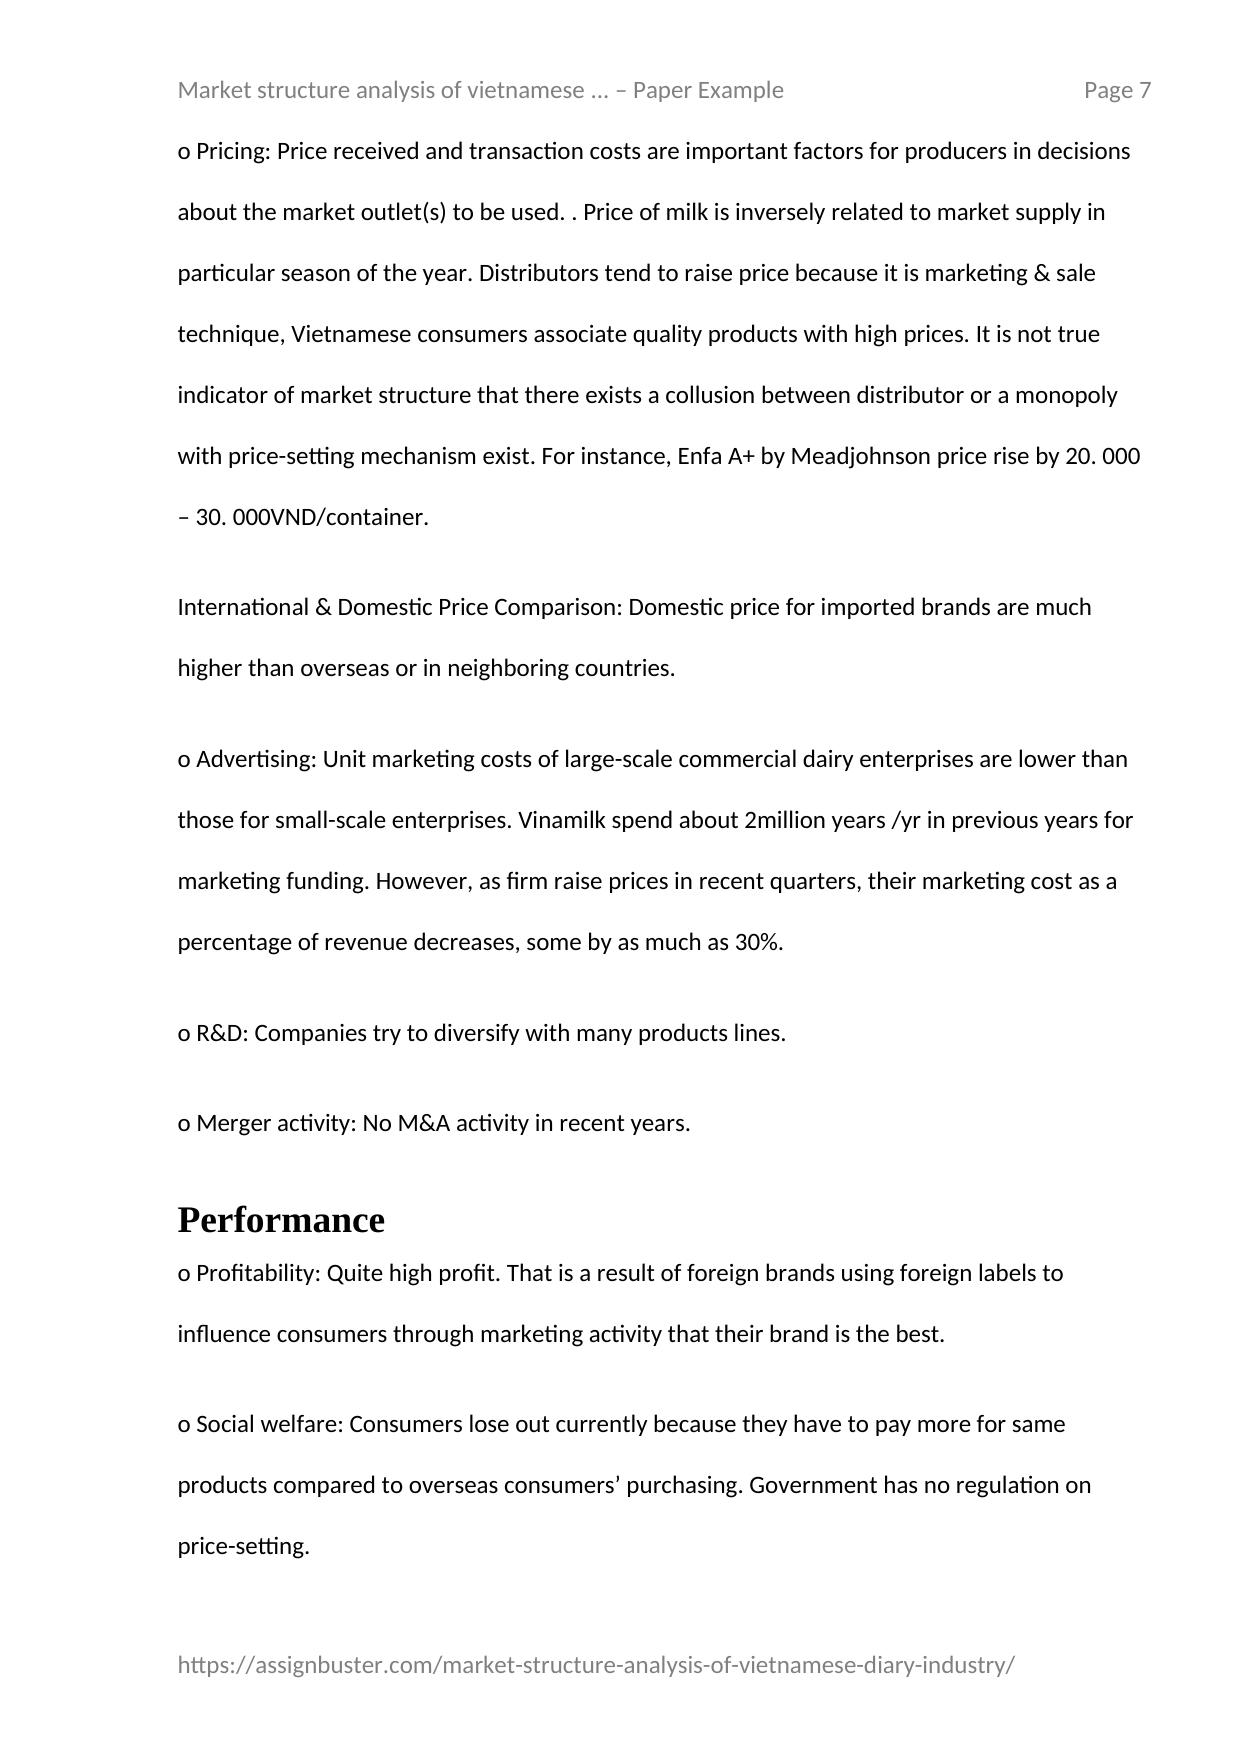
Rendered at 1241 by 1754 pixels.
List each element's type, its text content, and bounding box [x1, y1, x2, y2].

text International & Domestic Price Comparison: Domestic price for imported brands are much higher than overseas or in neighboring countries. [177, 592, 1152, 683]
text o R&D: Companies try to diversify with many products lines. [177, 1017, 1152, 1047]
text o Social welfare: Consumers lose out currently because they have to pay more for same products compared to overseas consumers’ purchasing. Government has no regulation on price-setting. [177, 1408, 1152, 1561]
subtitle Performance [177, 1198, 1152, 1241]
text o Pricing: Price received and transaction costs are important factors for producers in decisions about the market outlet(s) to be used. . Price of milk is inversely related to market supply in particular season of the year. Distributors tend to raise price because it is marketing & sale technique, Vietnamese consumers associate quality products with high prices. It is not true indicator of market structure that there exists a collusion between distributor or a monopoly with price-setting mechanism exist. For instance, Enfa A+ by Meadjohnson price rise by 20. 000 – 30. 000VND/container. [177, 135, 1152, 532]
text o Advertising: Unit marketing costs of large-scale commercial dairy enterprises are lower than those for small-scale enterprises. Vinamilk spend about 2million years /yr in previous years for marketing funding. However, as firm raise prices in recent quarters, their marketing cost as a percentage of revenue decreases, some by as much as 30%. [177, 743, 1152, 957]
text o Merger activity: No M&A activity in recent years. [177, 1107, 1152, 1138]
text o Profitability: Quite high profit. That is a result of foreign brands using foreign labels to influence consumers through marketing activity that their brand is the best. [177, 1257, 1152, 1348]
